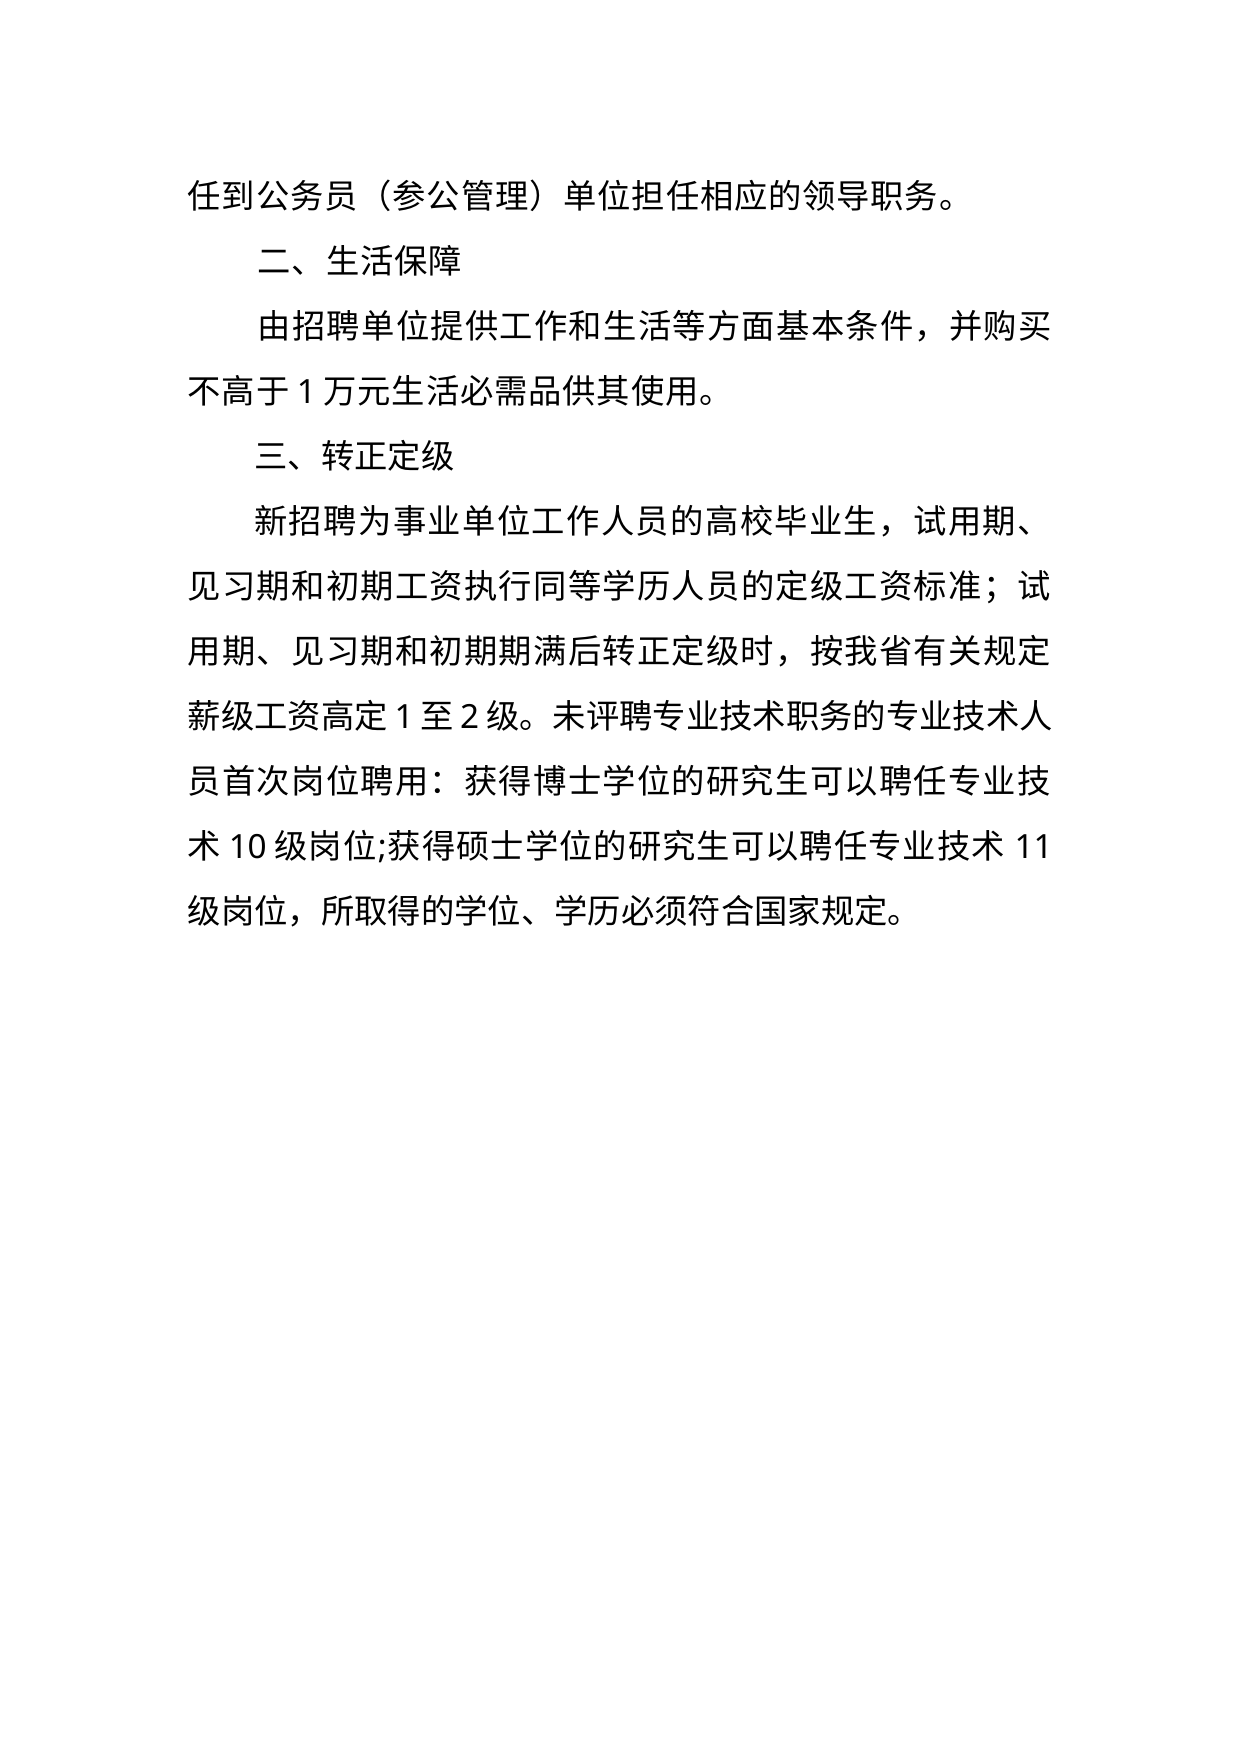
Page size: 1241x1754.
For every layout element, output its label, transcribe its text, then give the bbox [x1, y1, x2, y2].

list 三、转正定级 [187, 422, 1053, 487]
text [187, 162, 1053, 227]
text 二、生活保障 [187, 227, 1053, 292]
text 由招聘单位提供工作和生活等方面基本条件，并购买不高于1万元生活必需品供其使用。 [187, 292, 1053, 422]
list 新招聘为事业单位工作人员的高校毕业生，试用期、见习期和初期工资执行同等学历人员的定级工资标准；试用期、见习期和初期期满后转正定级时，按我省有关规定薪级工资高定1至2级。未评聘专业技术职务的专业技术人员首次岗位聘用：获得博士学位的研究生可以聘任专业技术10级岗位;获得硕士学位的研究生可以聘任专业技术11级岗位，所取得的学位、学历必须符合国家规定。 [187, 487, 1053, 942]
